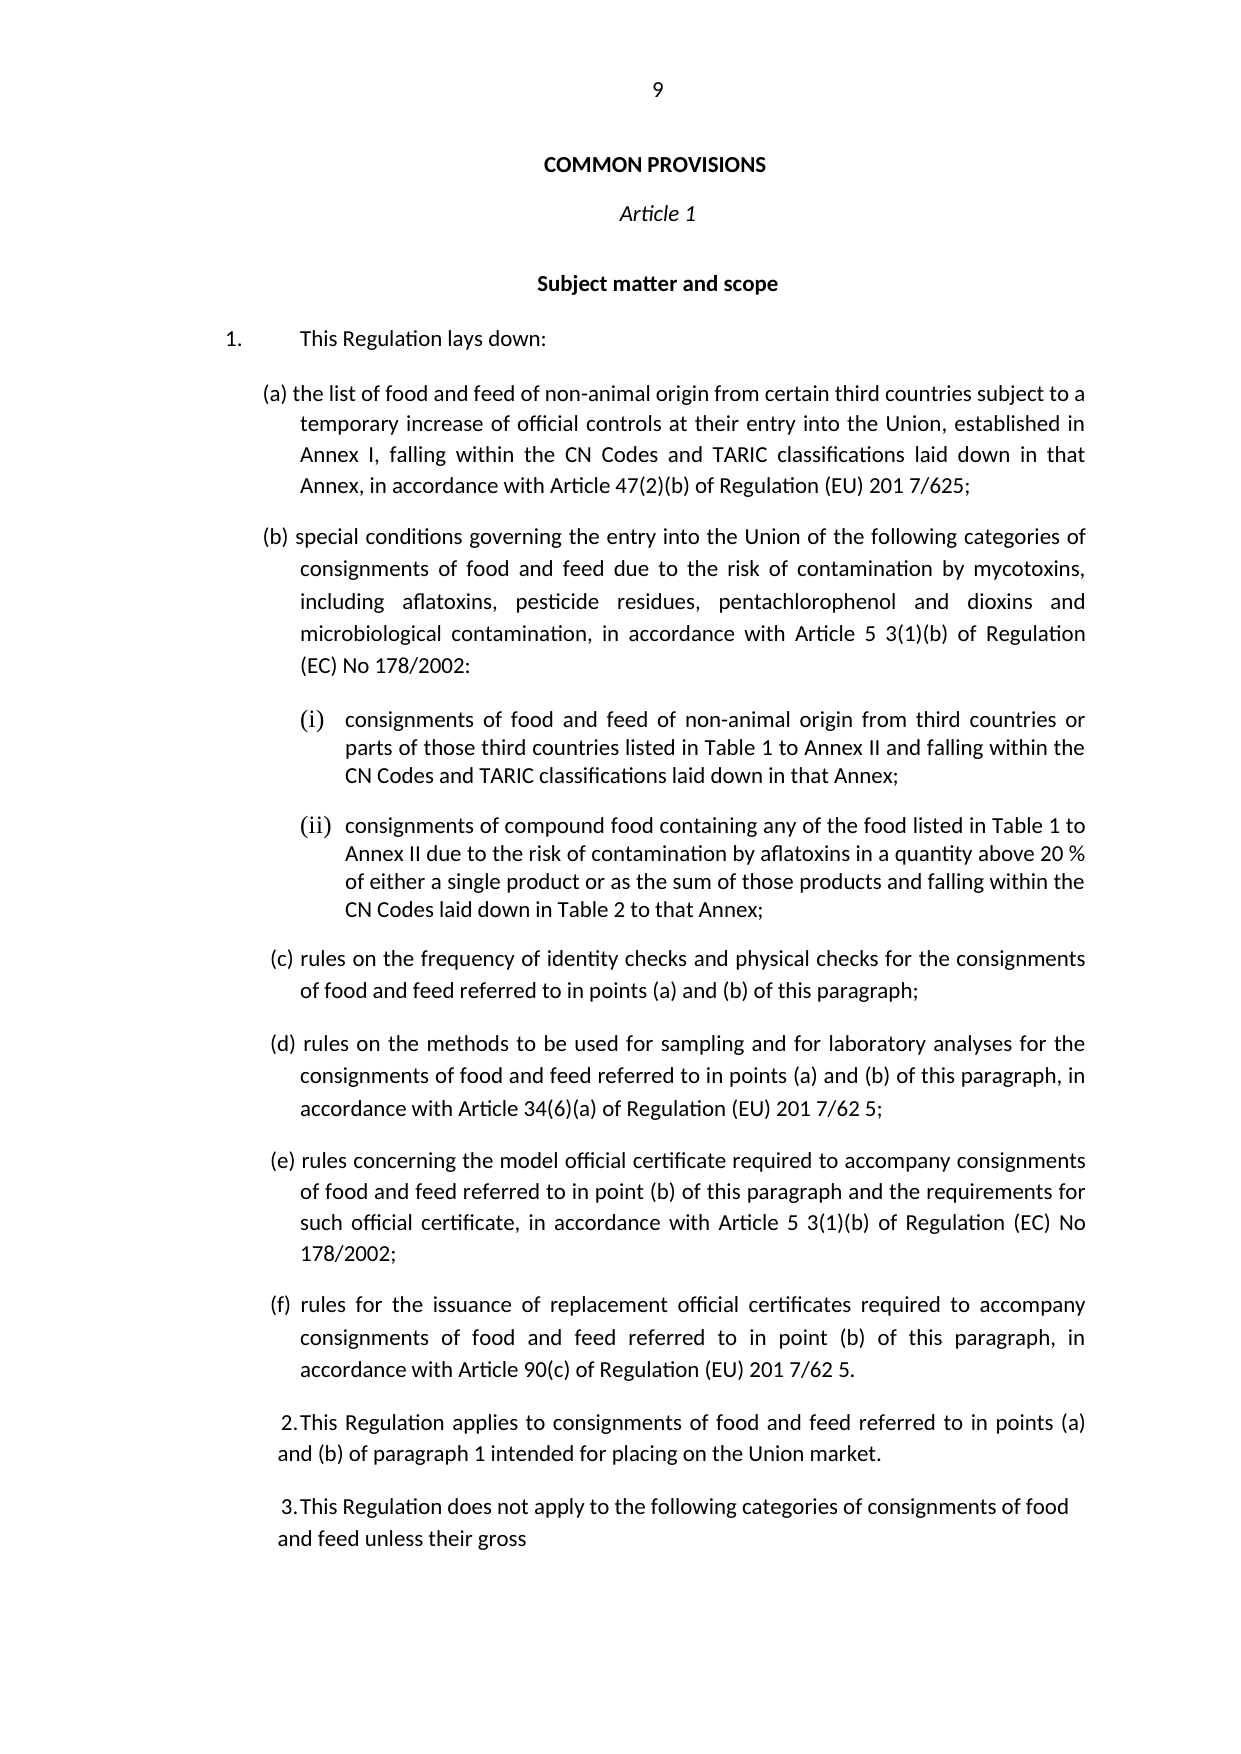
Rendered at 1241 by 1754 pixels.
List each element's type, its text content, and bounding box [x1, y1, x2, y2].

text Subject matter and scope [225, 269, 1090, 297]
text (d) rules on the methods to be used for sampling and for laboratory analyses for the consignments of food and feed referred to in points (a) and (b) of this paragraph, in accordance with Article 34(6)(a) of Regulation (EU) 201 7/62 5; [270, 1029, 1087, 1122]
text 3. This Regulation does not apply to the following categories of consignments of food and feed unless their gross [277, 1492, 1087, 1552]
text (b) special conditions governing the entry into the Union of the following categories of consignments of food and feed due to the risk of contamination by mycotoxins, including aflatoxins, pesticide residues, pentachlorophenol and dioxins and microbiological contamination, in accordance with Article 5 3(1)(b) of Regulation (EC) No 178/2002: [262, 522, 1087, 679]
text (c) rules on the frequency of identity checks and physical checks for the consignments of food and feed referred to in points (a) and (b) of this paragraph; [270, 944, 1087, 1004]
text (e) rules concerning the model official certificate required to accompany consignments of food and feed referred to in point (b) of this paragraph and the requirements for such official certificate, in accordance with Article 5 3(1)(b) of Regulation (EC) No 178/2002; [270, 1147, 1087, 1267]
text COMMON PROVISIONS Article 1 [225, 150, 1090, 227]
text (a) the list of food and feed of non-animal origin from certain third countries subject to a temporary increase of official controls at their entry into the Union, established in Annex I, falling within the CN Codes and TARIC classifications laid down in that Annex, in accordance with Article 47(2)(b) of Regulation (EU) 201 7/625; [262, 379, 1087, 499]
text (f) rules for the issuance of replacement official certificates required to accompany consignments of food and feed referred to in point (b) of this paragraph, in accordance with Article 90(c) of Regulation (EU) 201 7/62 5. [270, 1290, 1087, 1383]
list consignments of food and feed of non-animal origin from third countries or parts of those third countries listed in Table 1 to Annex II and falling within the CN Codes and TARIC classifications laid down in that Annex; [300, 704, 1087, 789]
text 2. This Regulation applies to consignments of food and feed referred to in points (a) and (b) of paragraph 1 intended for placing on the Union market. [277, 1408, 1087, 1467]
text 1. This Regulation lays down: [225, 324, 1090, 352]
list consignments of compound food containing any of the food listed in Table 1 to Annex II due to the risk of contamination by aflatoxins in a quantity above 20 % of either a single product or as the sum of those products and falling within the CN Codes laid down in Table 2 to that Annex; [300, 810, 1087, 923]
